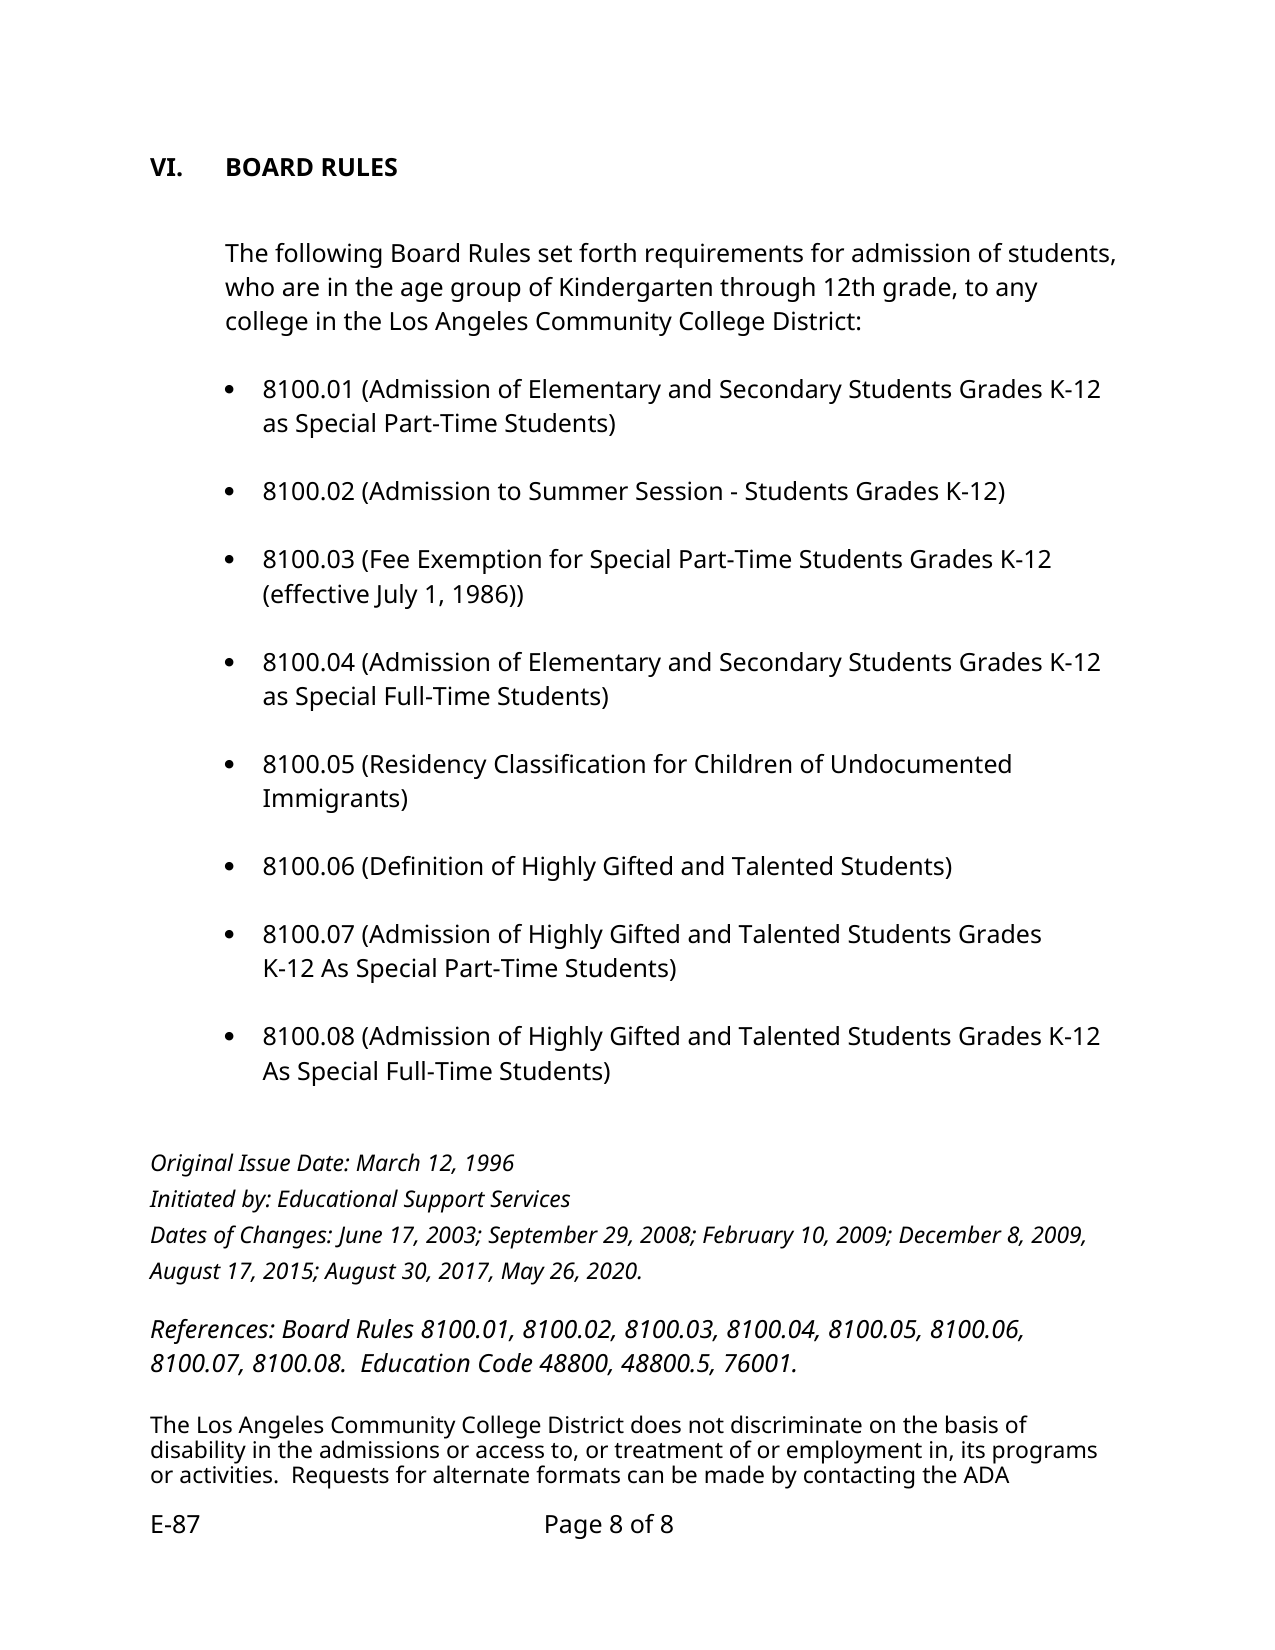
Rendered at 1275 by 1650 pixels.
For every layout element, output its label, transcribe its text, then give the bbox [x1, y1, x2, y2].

text K-12 As Special Part-Time Students) [262, 951, 1125, 985]
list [150, 1414, 1125, 1489]
list Original Issue Date: March 12, 1996 [150, 1147, 1125, 1178]
subtitle BOARD RULES [150, 150, 1125, 230]
list 8100.06 (Definition of Highly Gifted and Talented Students) [225, 849, 1125, 883]
list 8100.08 (Admission of Highly Gifted and Talented Students Grades K-12 As Special Full-Time Students) [225, 1019, 1125, 1087]
list Initiated by: Educational Support Services [150, 1183, 1125, 1214]
list 8100.04 (Admission of Elementary and Secondary Students Grades K-12 as Special Full-Time Students) [225, 644, 1125, 712]
list Dates of Changes: June 17, 2003; September 29, 2008; February 10, 2009; December 8, 2009, August 17, 2015; August 30, 2017, May 26, 2020. [150, 1219, 1125, 1286]
list 8100.01 (Admission of Elementary and Secondary Students Grades K-12 as Special Part-Time Students) [225, 372, 1125, 440]
text The following Board Rules set forth requirements for admission of students, who are in the age group of Kindergarten through 12th grade, to any college in the Los Angeles Community College District: [225, 236, 1125, 338]
list 8100.07 (Admission of Highly Gifted and Talented Students Grades [225, 917, 1125, 951]
text References: Board Rules 8100.01, 8100.02, 8100.03, 8100.04, 8100.05, 8100.06, 8100.07, 8100.08. Education Code 48800, 48800.5, 76001. [150, 1312, 1125, 1380]
list 8100.05 (Residency Classification for Children of Undocumented Immigrants) [225, 747, 1125, 815]
list 8100.03 (Fee Exemption for Special Part-Time Students Grades K-12 (effective July 1, 1986)) [225, 542, 1125, 610]
list 8100.02 (Admission to Summer Session - Students Grades K-12) [225, 474, 1125, 508]
